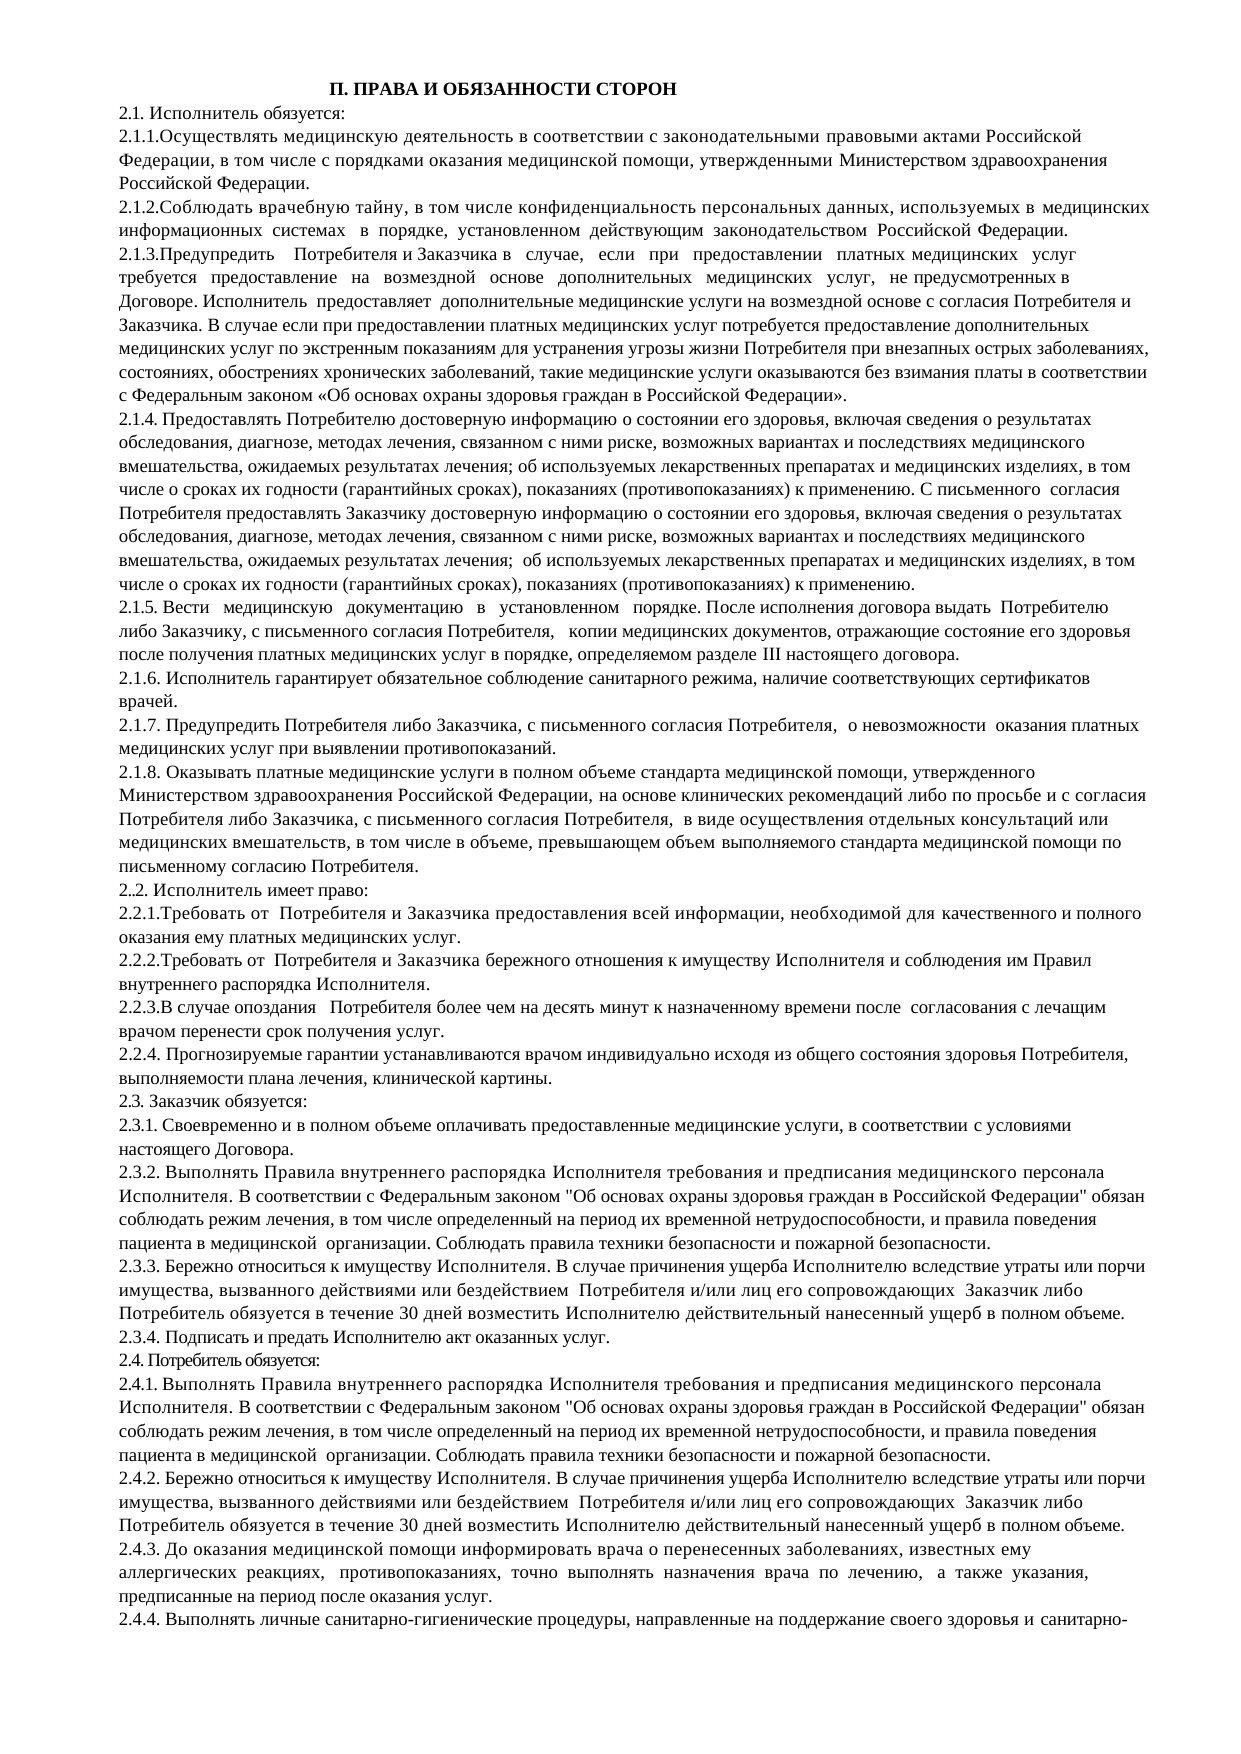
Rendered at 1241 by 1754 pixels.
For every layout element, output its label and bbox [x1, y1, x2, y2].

text [119, 77, 1152, 1631]
